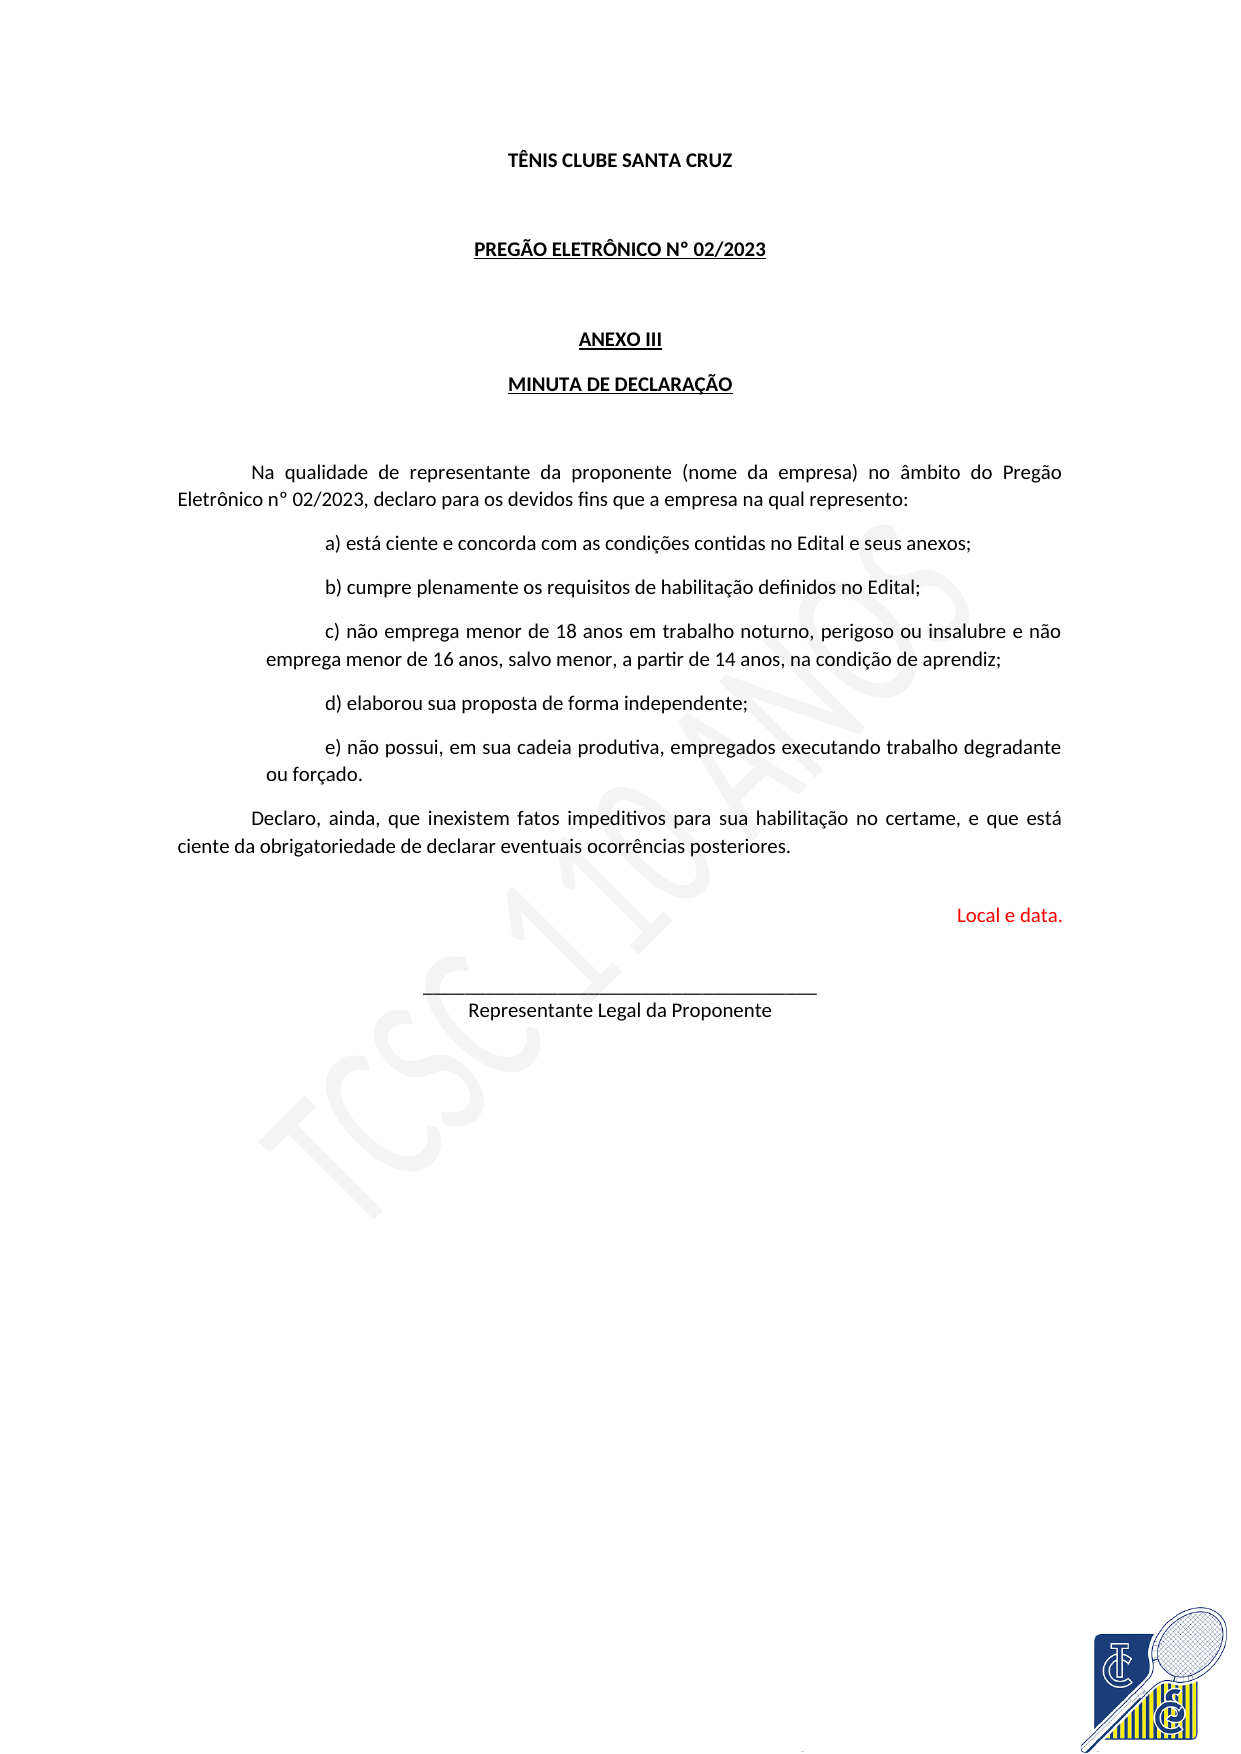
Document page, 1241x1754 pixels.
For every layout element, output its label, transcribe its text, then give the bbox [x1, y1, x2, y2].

text TÊNIS CLUBE SANTA CRUZ [177, 148, 1063, 173]
text b) cumpre plenamente os requisitos de habilitação definidos no Edital; [266, 574, 1063, 600]
text PREGÃO ELETRÔNICO Nº 02/2023 [177, 236, 1063, 261]
text MINUTA DE DECLARAÇÃO [177, 371, 1063, 396]
text a) está ciente e concorda com as condições contidas no Edital e seus anexos; [266, 530, 1063, 556]
text Na qualidade de representante da proponente (nome da empresa) no âmbito do Pregão Eletrônico nº 02/2023, declaro para os devidos fins que a empresa na qual represento: [177, 459, 1063, 512]
picture [1080, 1607, 1227, 1753]
text ANEXO III [177, 327, 1063, 352]
text Local e data. [177, 902, 1063, 928]
text d) elaborou sua proposta de forma independente; [266, 690, 1063, 715]
text Declaro, ainda, que inexistem fatos impeditivos para sua habilitação no certame, e que está ciente da obrigatoriedade de declarar eventuais ocorrências posteriores. [177, 805, 1063, 858]
text c) não emprega menor de 18 anos em trabalho noturno, perigoso ou insalubre e não emprega menor de 16 anos, salvo menor, a partir de 14 anos, na condição de aprendiz; [266, 618, 1063, 671]
text Representante Legal da Proponente [177, 997, 1063, 1023]
text ______________________________________ [177, 972, 1063, 997]
text e) não possui, em sua cadeia produtiva, empregados executando trabalho degradante ou forçado. [266, 734, 1063, 787]
